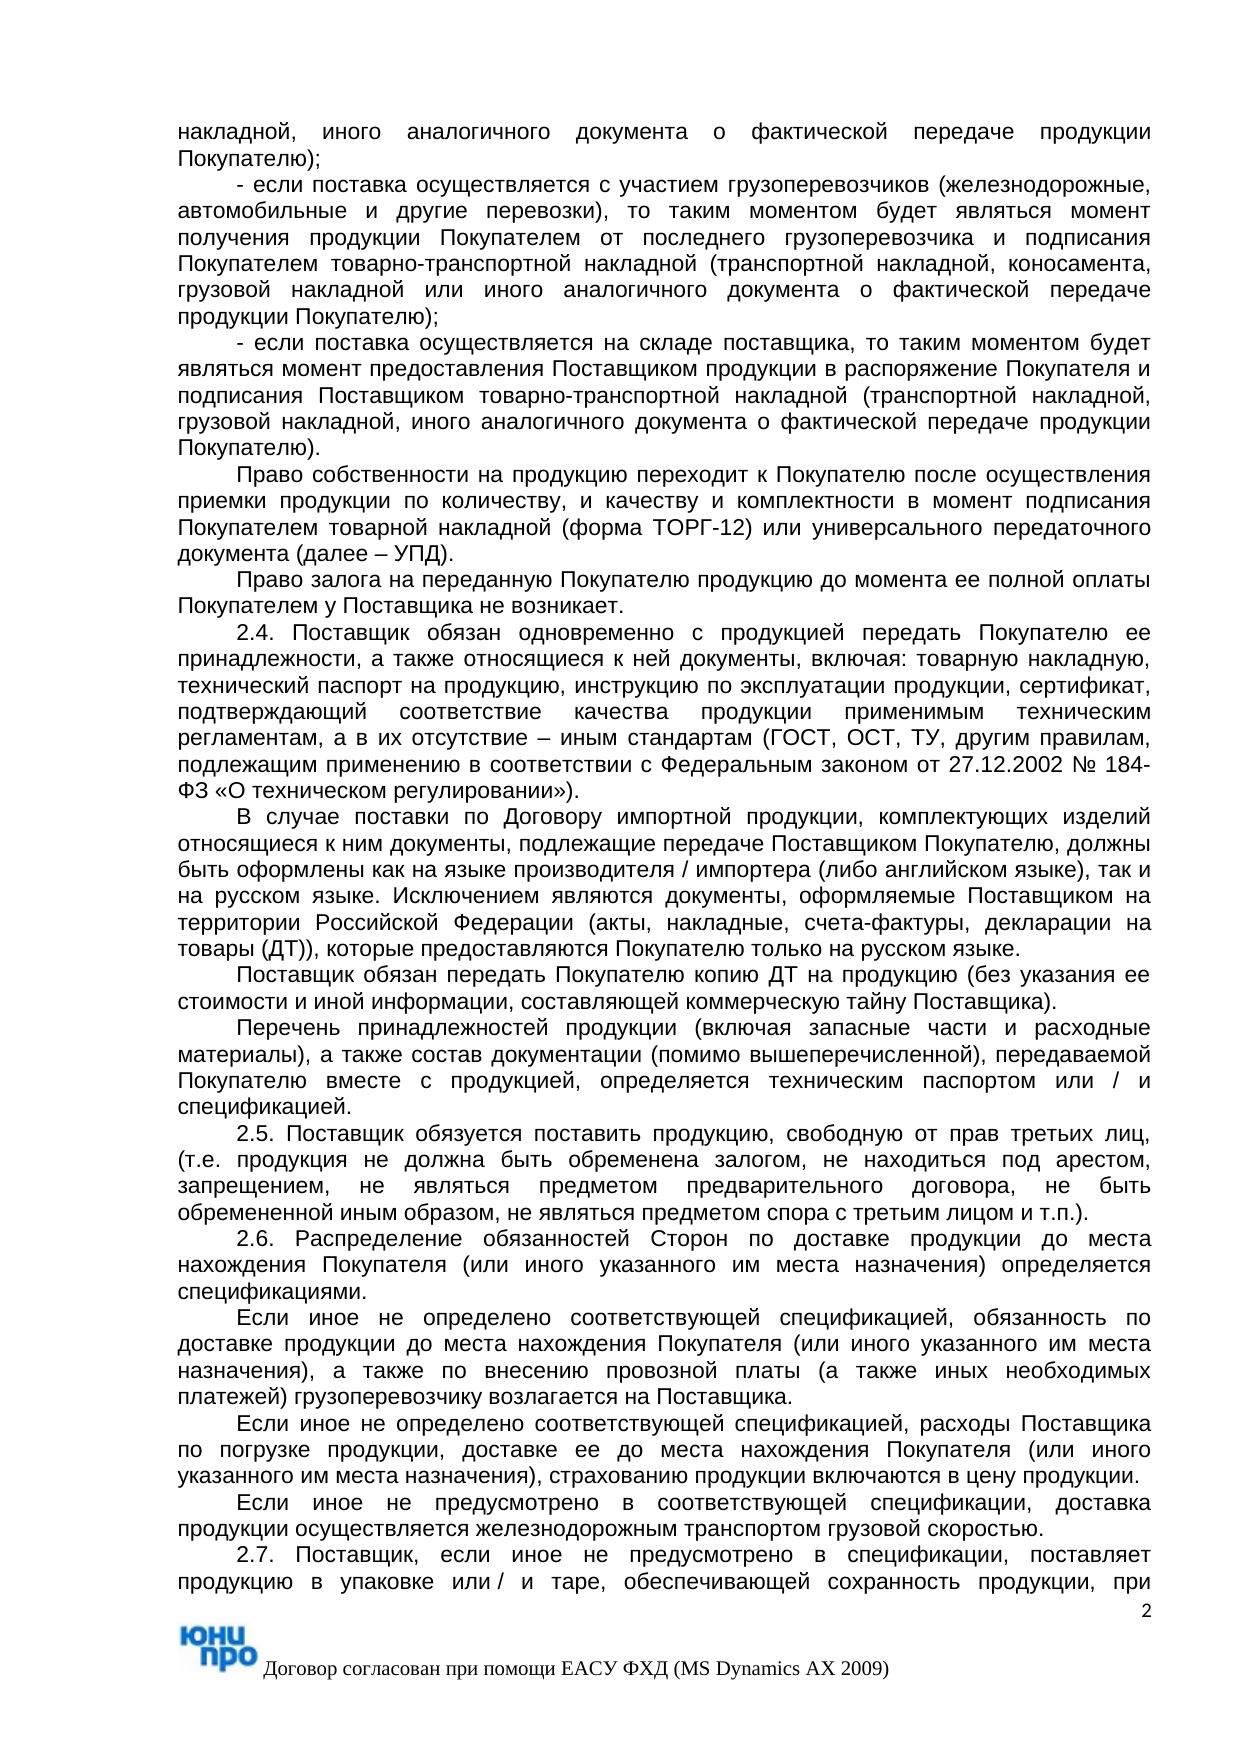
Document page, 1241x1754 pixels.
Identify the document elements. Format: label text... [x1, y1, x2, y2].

text Перечень принадлежностей продукции (включая запасные части и расходные материалы), а также состав документации (помимо вышеперечисленной), передаваемой Покупателю вместе с продукцией, определяется техническим паспортом или / и спецификацией. [177, 1014, 1152, 1119]
text Если иное не определено соответствующей спецификацией, расходы Поставщика по погрузке продукции, доставке ее до места нахождения Покупателя (или иного указанного им места назначения), страхованию продукции включаются в цену продукции. [177, 1409, 1152, 1488]
text Право собственности на продукцию переходит к Покупателю после осуществления приемки продукции по количеству, и качеству и комплектности в момент подписания Покупателем товарной накладной (форма ТОРГ-12) или универсального передаточного документа (далее – УПД). [177, 461, 1152, 566]
text В случае поставки по Договору импортной продукции, комплектующих изделий относящиеся к ним документы, подлежащие передаче Поставщиком Покупателю, должны быть оформлены как на языке производителя / импортера (либо английском языке), так и на русском языке. Исключением являются документы, оформляемые Поставщиком на территории Российской Федерации (акты, накладные, счета-фактуры, декларации на товары (ДТ)), которые предоставляются Покупателю только на русском языке. [177, 803, 1152, 961]
text Если иное не определено соответствующей спецификацией, обязанность по доставке продукции до места нахождения Покупателя (или иного указанного им места назначения), а также по внесению провозной платы (а также иных необходимых платежей) грузоперевозчику возлагается на Поставщика. [177, 1304, 1152, 1409]
text Если иное не предусмотрено в соответствующей спецификации, доставка продукции осуществляется железнодорожным транспортом грузовой скоростью. [177, 1488, 1152, 1541]
text 2.4. Поставщик обязан одновременно с продукцией передать Покупателю ее принадлежности, а также относящиеся к ней документы, включая: товарную накладную, технический паспорт на продукцию, инструкцию по эксплуатации продукции, сертификат, подтверждающий соответствие качества продукции применимым техническим регламентам, а в их отсутствие – иным стандартам (ГОСТ, ОСТ, ТУ, другим правилам, подлежащим применению в соответствии с Федеральным законом от 27.12.2002 № 184-ФЗ «О техническом регулировании»). [177, 619, 1152, 803]
text 2.6. Распределение обязанностей Сторон по доставке продукции до места нахождения Покупателя (или иного указанного им места назначения) определяется спецификациями. [177, 1225, 1152, 1304]
text - если поставка осуществляется на складе поставщика, то таким моментом будет являться момент предоставления Поставщиком продукции в распоряжение Покупателя и подписания Поставщиком товарно-транспортной накладной (транспортной накладной, грузовой накладной, иного аналогичного документа о фактической передаче продукции Покупателю). [177, 329, 1152, 461]
text - если поставка осуществляется с участием грузоперевозчиков (железнодорожные, автомобильные и другие перевозки), то таким моментом будет являться момент получения продукции Покупателем от последнего грузоперевозчика и подписания Покупателем товарно-транспортной накладной (транспортной накладной, коносамента, грузовой накладной или иного аналогичного документа о фактической передаче продукции Покупателю); [177, 171, 1152, 329]
text Право залога на переданную Покупателю продукцию до момента ее полной оплаты Покупателем у Поставщика не возникает. [177, 566, 1152, 619]
text 2.5. Поставщик обязуется поставить продукцию, свободную от прав третьих лиц, (т.е. продукция не должна быть обременена залогом, не находиться под арестом, запрещением, не являться предметом предварительного договора, не быть обремененной иным образом, не являться предметом спора с третьим лицом и т.п.). [177, 1119, 1152, 1225]
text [177, 118, 1152, 171]
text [177, 1541, 1152, 1594]
picture [177, 1622, 264, 1676]
text Поставщик обязан передать Покупателю копию ДТ на продукцию (без указания ее стоимости и иной информации, составляющей коммерческую тайну Поставщика). [177, 961, 1152, 1014]
